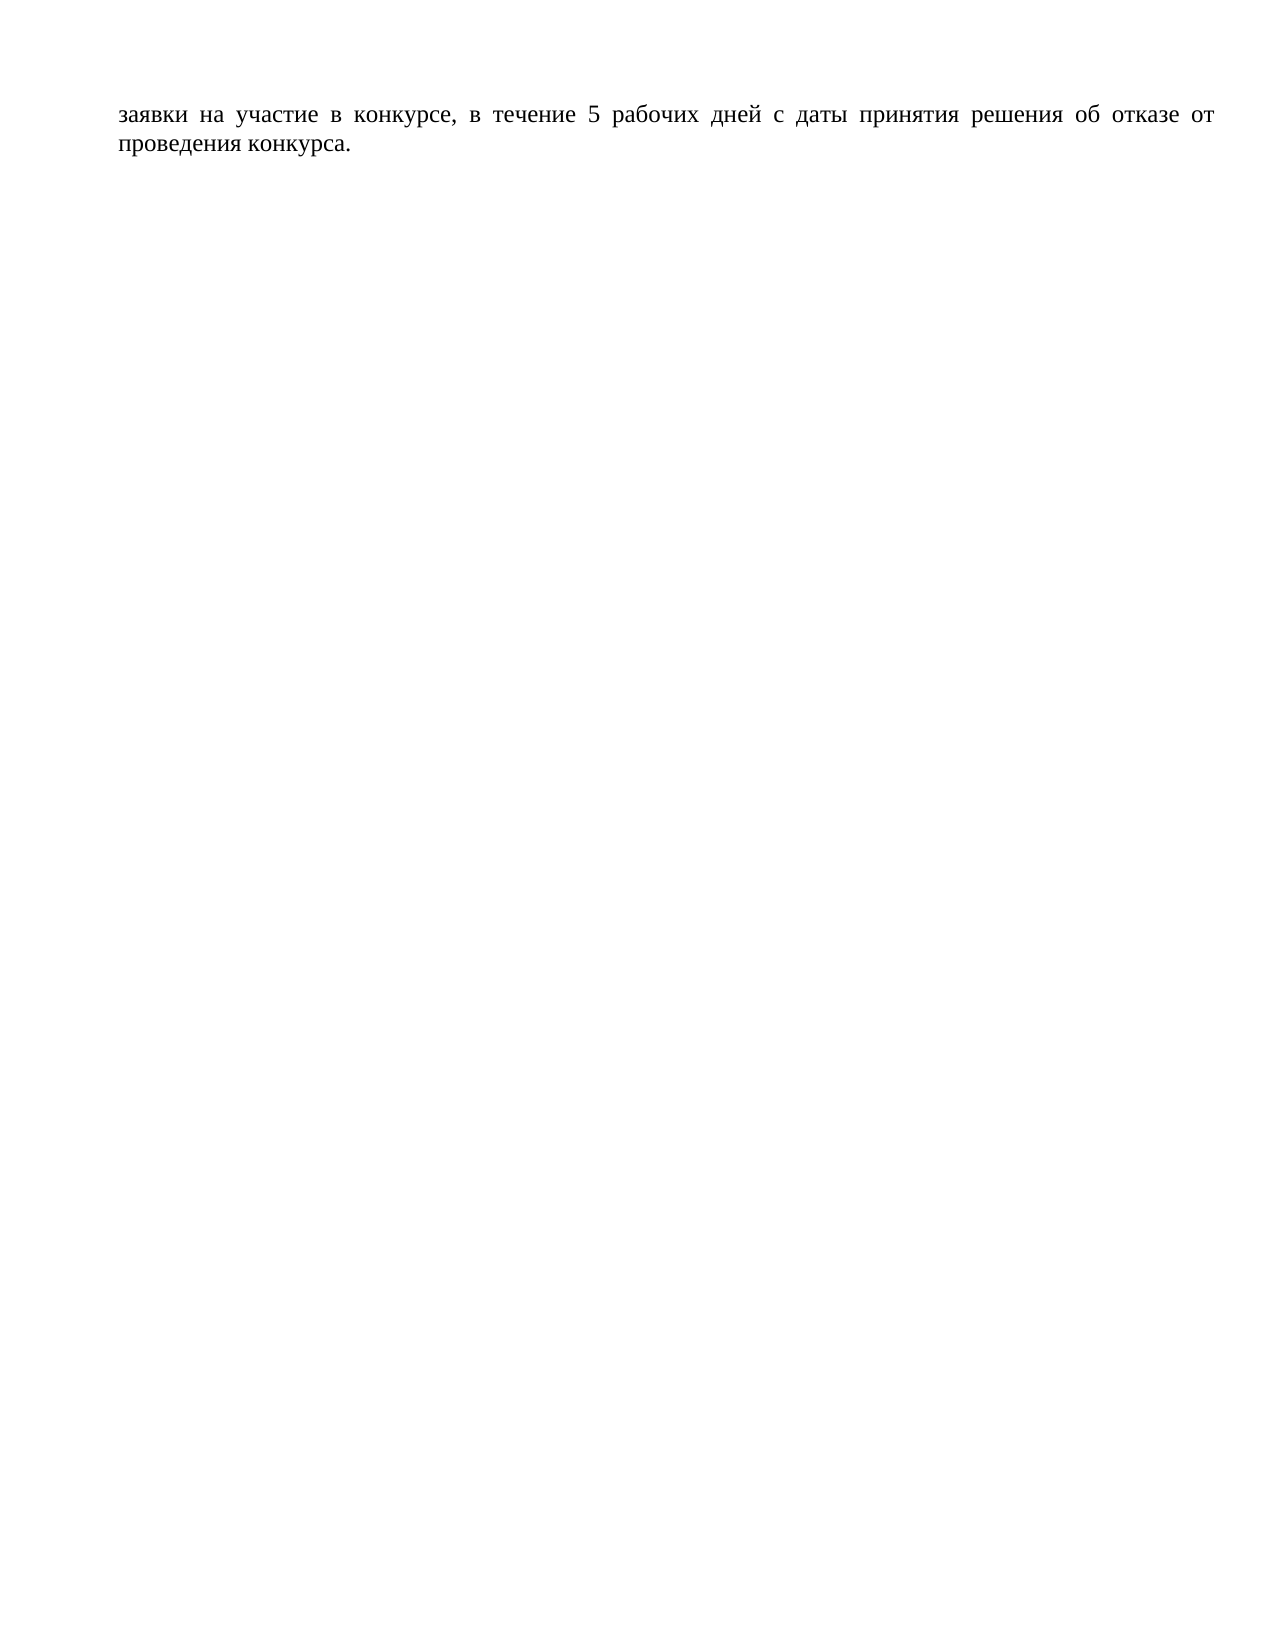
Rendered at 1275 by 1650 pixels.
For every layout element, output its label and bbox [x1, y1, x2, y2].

text [118, 99, 1216, 157]
